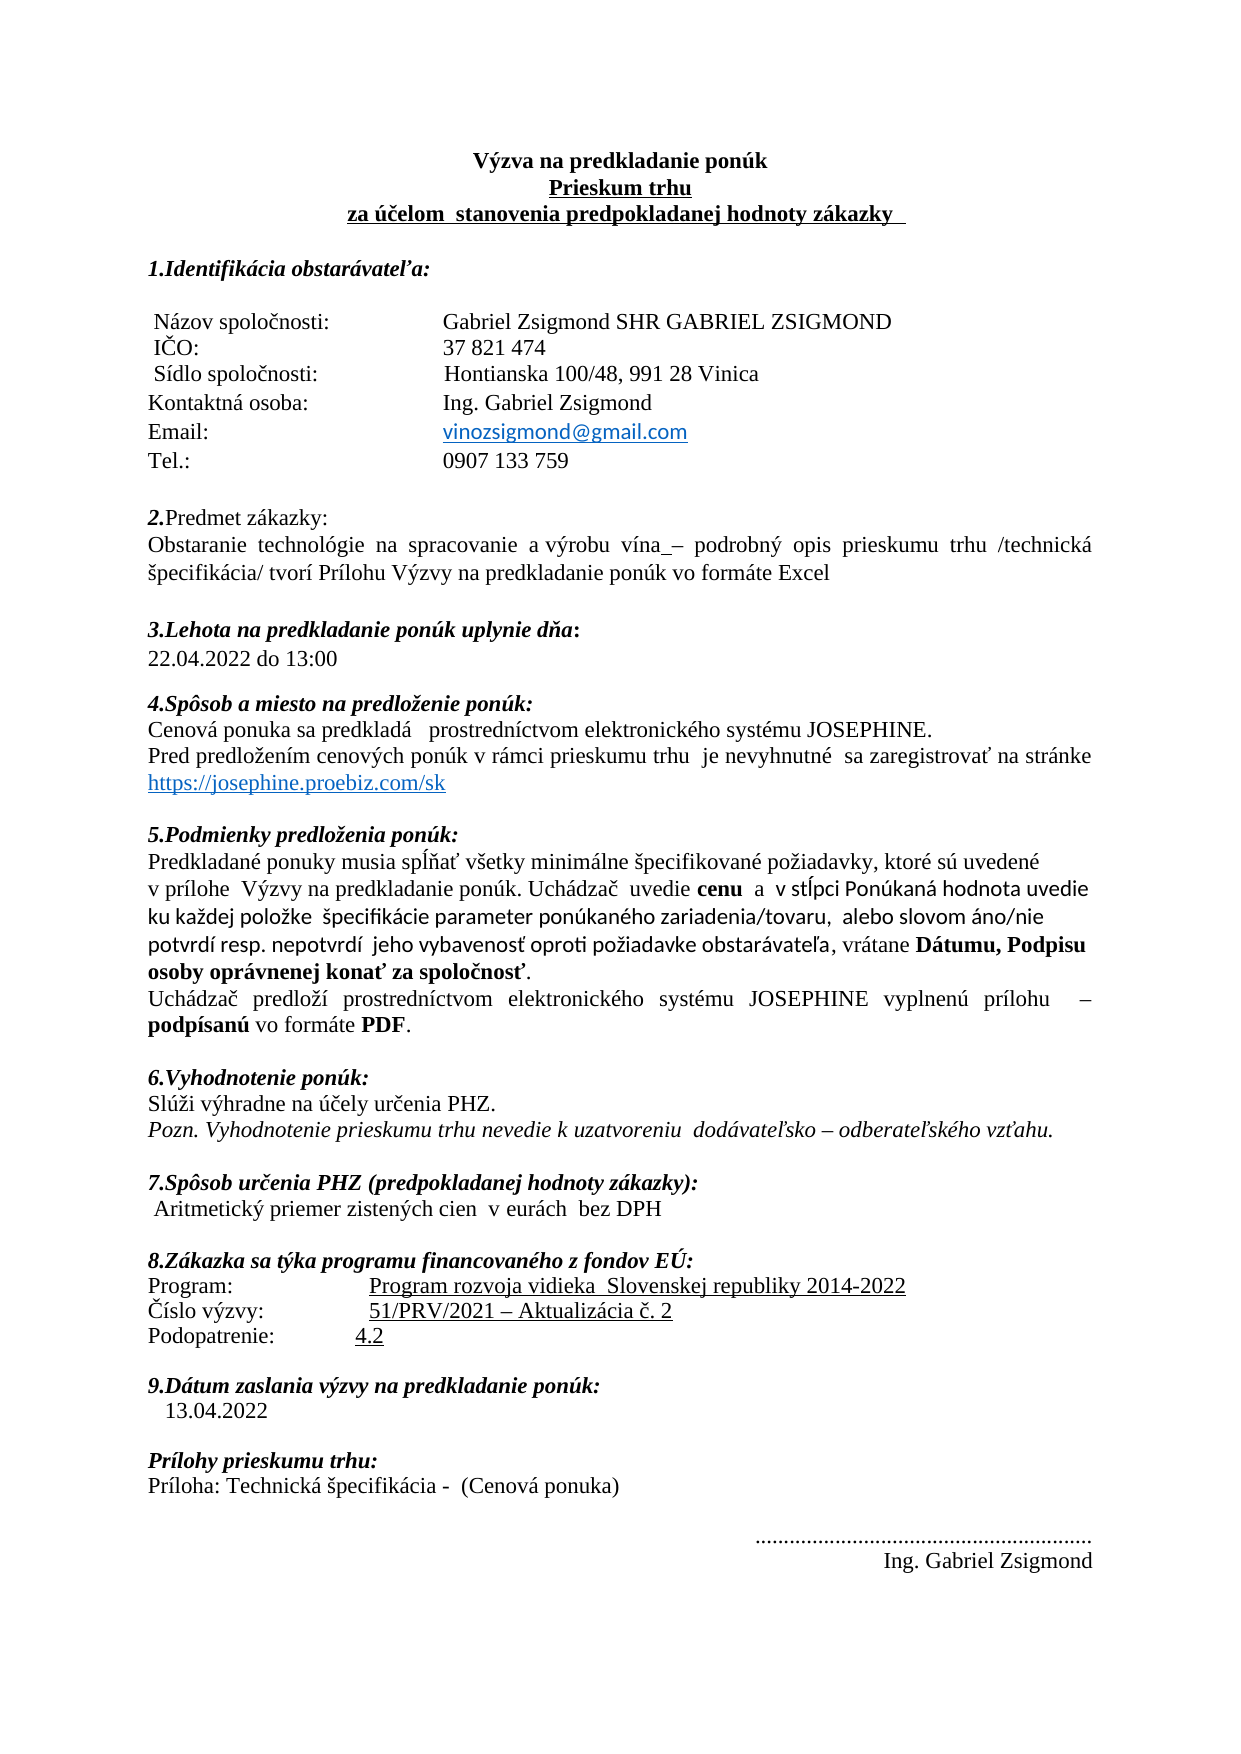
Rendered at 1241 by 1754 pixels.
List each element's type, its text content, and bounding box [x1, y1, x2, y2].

text Príloha: Technická špecifikácia - (Cenová ponuka) [148, 1473, 1093, 1498]
text Cenová ponuka sa predkladá prostredníctvom elektronického systému JOSEPHINE. [148, 716, 1093, 742]
text Obstaranie technológie na spracovanie a výrobu vína – podrobný opis prieskumu trhu /technická špecifikácia/ tvorí Prílohu Výzvy na predkladanie ponúk vo formáte Excel [148, 531, 1093, 586]
text Predkladané ponuky musia spĺňať všetky minimálne špecifikované požiadavky, ktoré sú uvedené v prílohe Výzvy na predkladanie ponúk. Uchádzač uvedie cenu a v stĺpci Ponúkaná hodnota uvedie ku každej položke špecifikácie parameter ponúkaného zariadenia/tovaru, alebo slovom áno/nie potvrdí resp. nepotvrdí jeho vybavenosť oproti požiadavke obstarávateľa, vrátane Dátumu, Podpisu osoby oprávnenej konať za spoločnosť. [148, 848, 1093, 984]
text 9.Dátum zaslania výzvy na predkladanie ponúk: [148, 1373, 1093, 1398]
text Názov spoločnosti: Gabriel Zsigmond SHR GABRIEL ZSIGMOND [148, 308, 1093, 334]
text Email: vinozsigmond@gmail.com [148, 417, 1093, 445]
text 8.Zákazka sa týka programu financovaného z fondov EÚ: [148, 1247, 1093, 1273]
text Tel.: 0907 133 759 [148, 448, 1093, 474]
text ........................................................... [148, 1523, 1093, 1548]
text 3.Lehota na predkladanie ponúk uplynie dňa: [148, 616, 1093, 642]
text Uchádzač predloží prostredníctvom elektronického systému JOSEPHINE vyplnenú prílohu – podpísanú vo formáte PDF. [148, 984, 1093, 1037]
text Kontaktná osoba: Ing. Gabriel Zsigmond [148, 389, 1093, 415]
text Číslo výzvy: 51/PRV/2021 – Aktualizácia č. 2 [148, 1298, 1093, 1323]
text Sídlo spoločnosti: Hontianska 100/48, 991 28 Vinica [148, 361, 1093, 387]
text 13.04.2022 [148, 1398, 1093, 1423]
text 22.04.2022 do 13:00 [148, 644, 1093, 671]
text IČO: 37 821 474 [148, 334, 1093, 361]
text 5.Podmienky predloženia ponúk: [148, 821, 1093, 848]
text 4.Spôsob a miesto na predloženie ponúk: [148, 690, 1093, 716]
text 7.Spôsob určenia PHZ (predpokladanej hodnoty zákazky): [148, 1169, 1093, 1195]
text 1.Identifikácia obstarávateľa: [148, 255, 1093, 281]
text 6.Vyhodnotenie ponúk: [148, 1064, 1093, 1090]
text Prieskum trhu [148, 174, 1093, 200]
text Ing. Gabriel Zsigmond [148, 1548, 1093, 1573]
text Slúži výhradne na účely určenia PHZ. [148, 1090, 1093, 1116]
text Podopatrenie: 4.2 [148, 1323, 1093, 1348]
text za účelom stanovenia predpokladanej hodnoty zákazky [148, 200, 1093, 227]
text Aritmetický priemer zistených cien v eurách bez DPH [148, 1195, 1093, 1222]
text Prílohy prieskumu trhu: [148, 1448, 1093, 1473]
text Výzva na predkladanie ponúk [148, 148, 1093, 174]
text Pred predložením cenových ponúk v rámci prieskumu trhu je nevyhnutné sa zaregistrovať na stránke https://josephine.proebiz.com/sk [148, 742, 1093, 795]
text Pozn. Vyhodnotenie prieskumu trhu nevedie k uzatvoreniu dodávateľsko – odberateľského vzťahu. [148, 1116, 1093, 1143]
text 2.Predmet zákazky: [148, 504, 1093, 531]
text Program: Program rozvoja vidieka Slovenskej republiky 2014-2022 [148, 1273, 1093, 1298]
